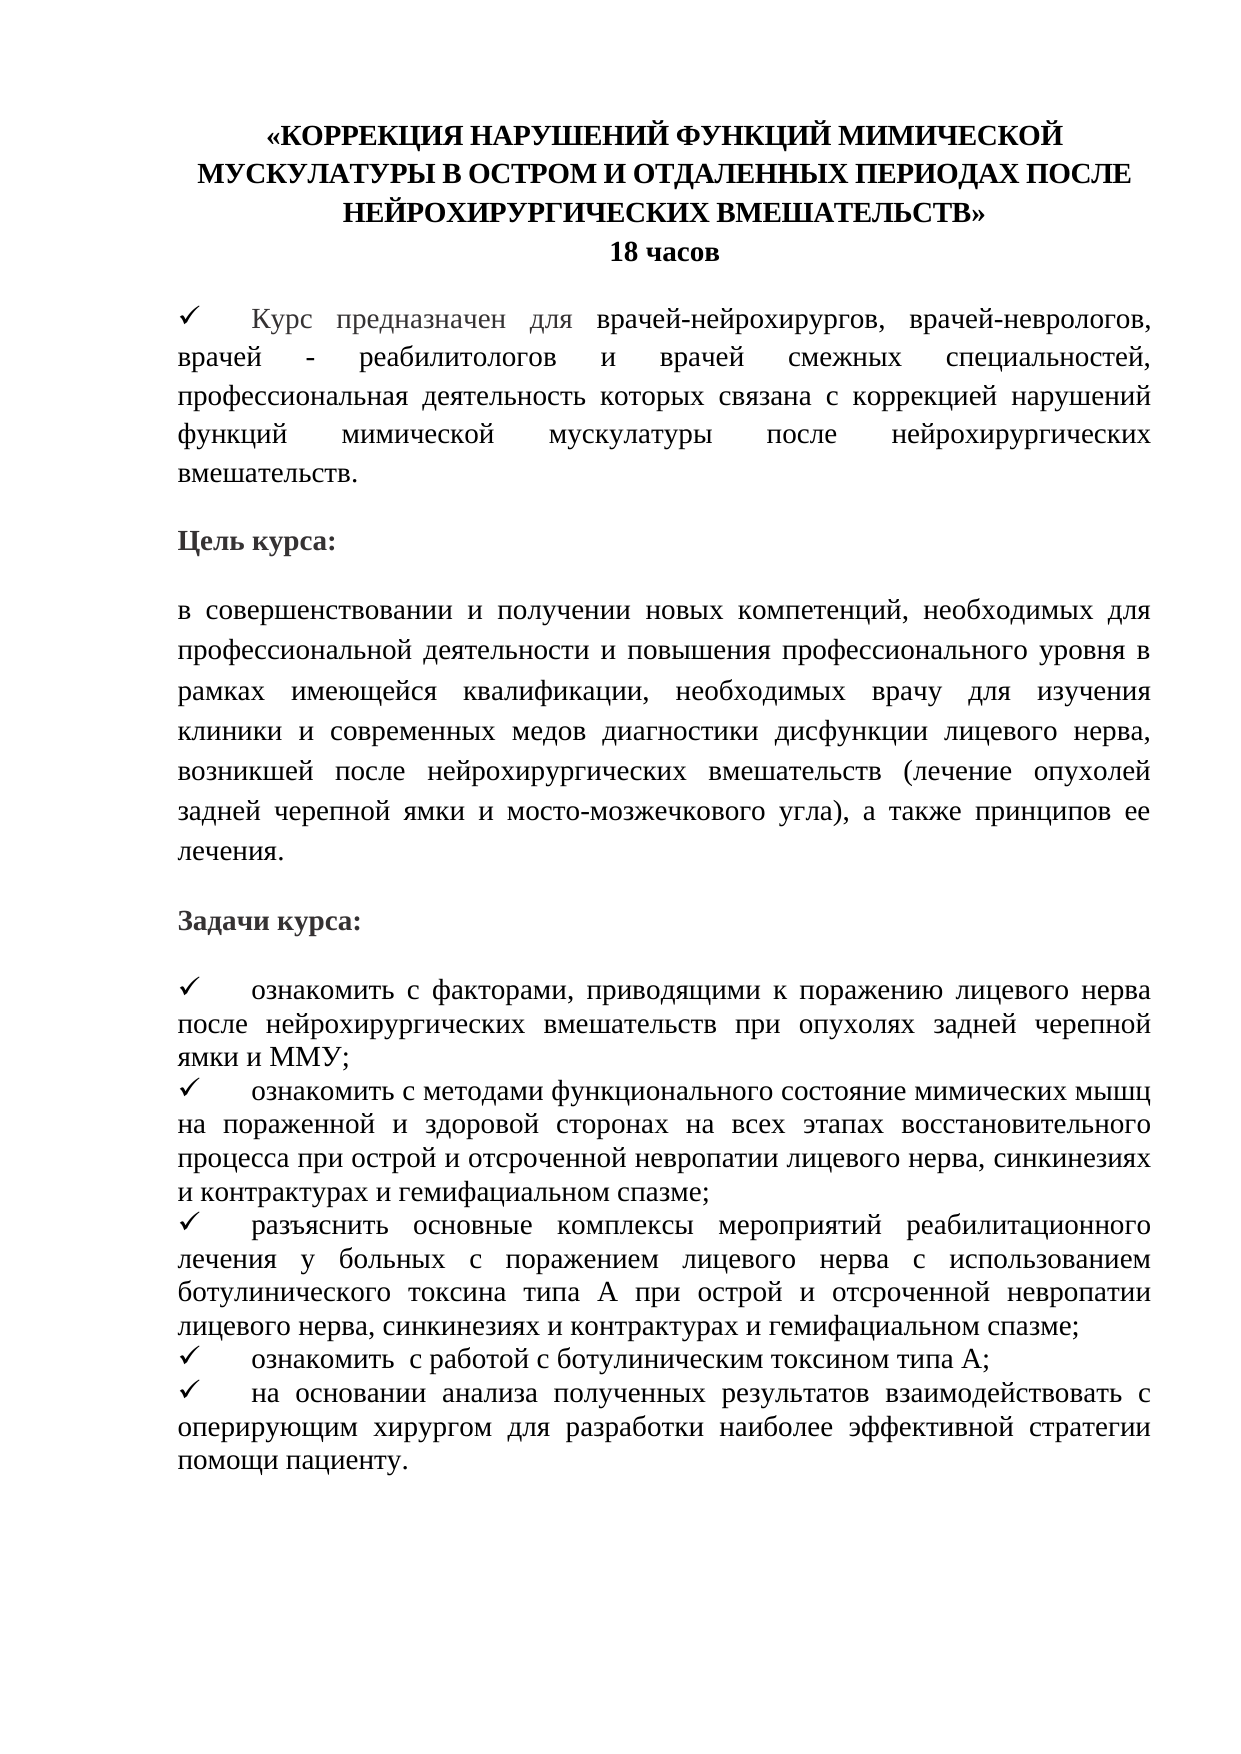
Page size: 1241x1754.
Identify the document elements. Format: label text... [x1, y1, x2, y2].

list на основании анализа полученных результатов взаимодействовать с оперирующим хирургом для разработки наиболее эффективной стратегии помощи пациенту. [177, 1375, 1152, 1476]
list Курс предназначен для врачей-нейрохирургов, врачей-неврологов, врачей - реабилитологов и врачей смежных специальностей, профессиональная деятельность которых связана с коррекцией нарушений функций мимической мускулатуры после нейрохирургических вмешательств. [177, 301, 1152, 489]
text в совершенствовании и получении новых компетенций, необходимых для профессиональной деятельности и повышения профессионального уровня в рамках имеющейся квалификации, необходимых врачу для изучения клиники и современных медов диагностики дисфункции лицевого нерва, возникшей после нейрохирургических вмешательств (лечение опухолей задней черепной ямки и мосто-мозжечкового угла), а также принципов ее лечения. [177, 592, 1152, 867]
text Цель курса: [177, 523, 1152, 556]
list ознакомить с факторами, приводящими к поражению лицевого нерва после нейрохирургических вмешательств при опухолях задней черепной ямки и ММУ; [177, 972, 1152, 1073]
list ознакомить с методами функционального состояние мимических мышц на пораженной и здоровой сторонах на всех этапах восстановительного процесса при острой и отсроченной невропатии лицевого нерва, синкинезиях и контрактурах и гемифациальном спазме; [177, 1073, 1152, 1207]
list разъяснить основные комплексы мероприятий реабилитационного лечения у больных с поражением лицевого нерва с использованием ботулинического токсина типа А при острой и отсроченной невропатии лицевого нерва, синкинезиях и контрактурах и гемифациальном спазме; [177, 1207, 1152, 1341]
list ознакомить с работой с ботулиническим токсином типа А; [177, 1341, 1152, 1375]
text 18 часов [177, 234, 1152, 267]
text «КОРРЕКЦИЯ НАРУШЕНИЙ ФУНКЦИЙ МИМИЧЕСКОЙ МУСКУЛАТУРЫ В ОСТРОМ И ОТДАЛЕННЫХ ПЕРИОДАХ ПОСЛЕ НЕЙРОХИРУРГИЧЕСКИХ ВМЕШАТЕЛЬСТВ» [177, 118, 1152, 229]
text Задачи курса: [177, 903, 1152, 936]
